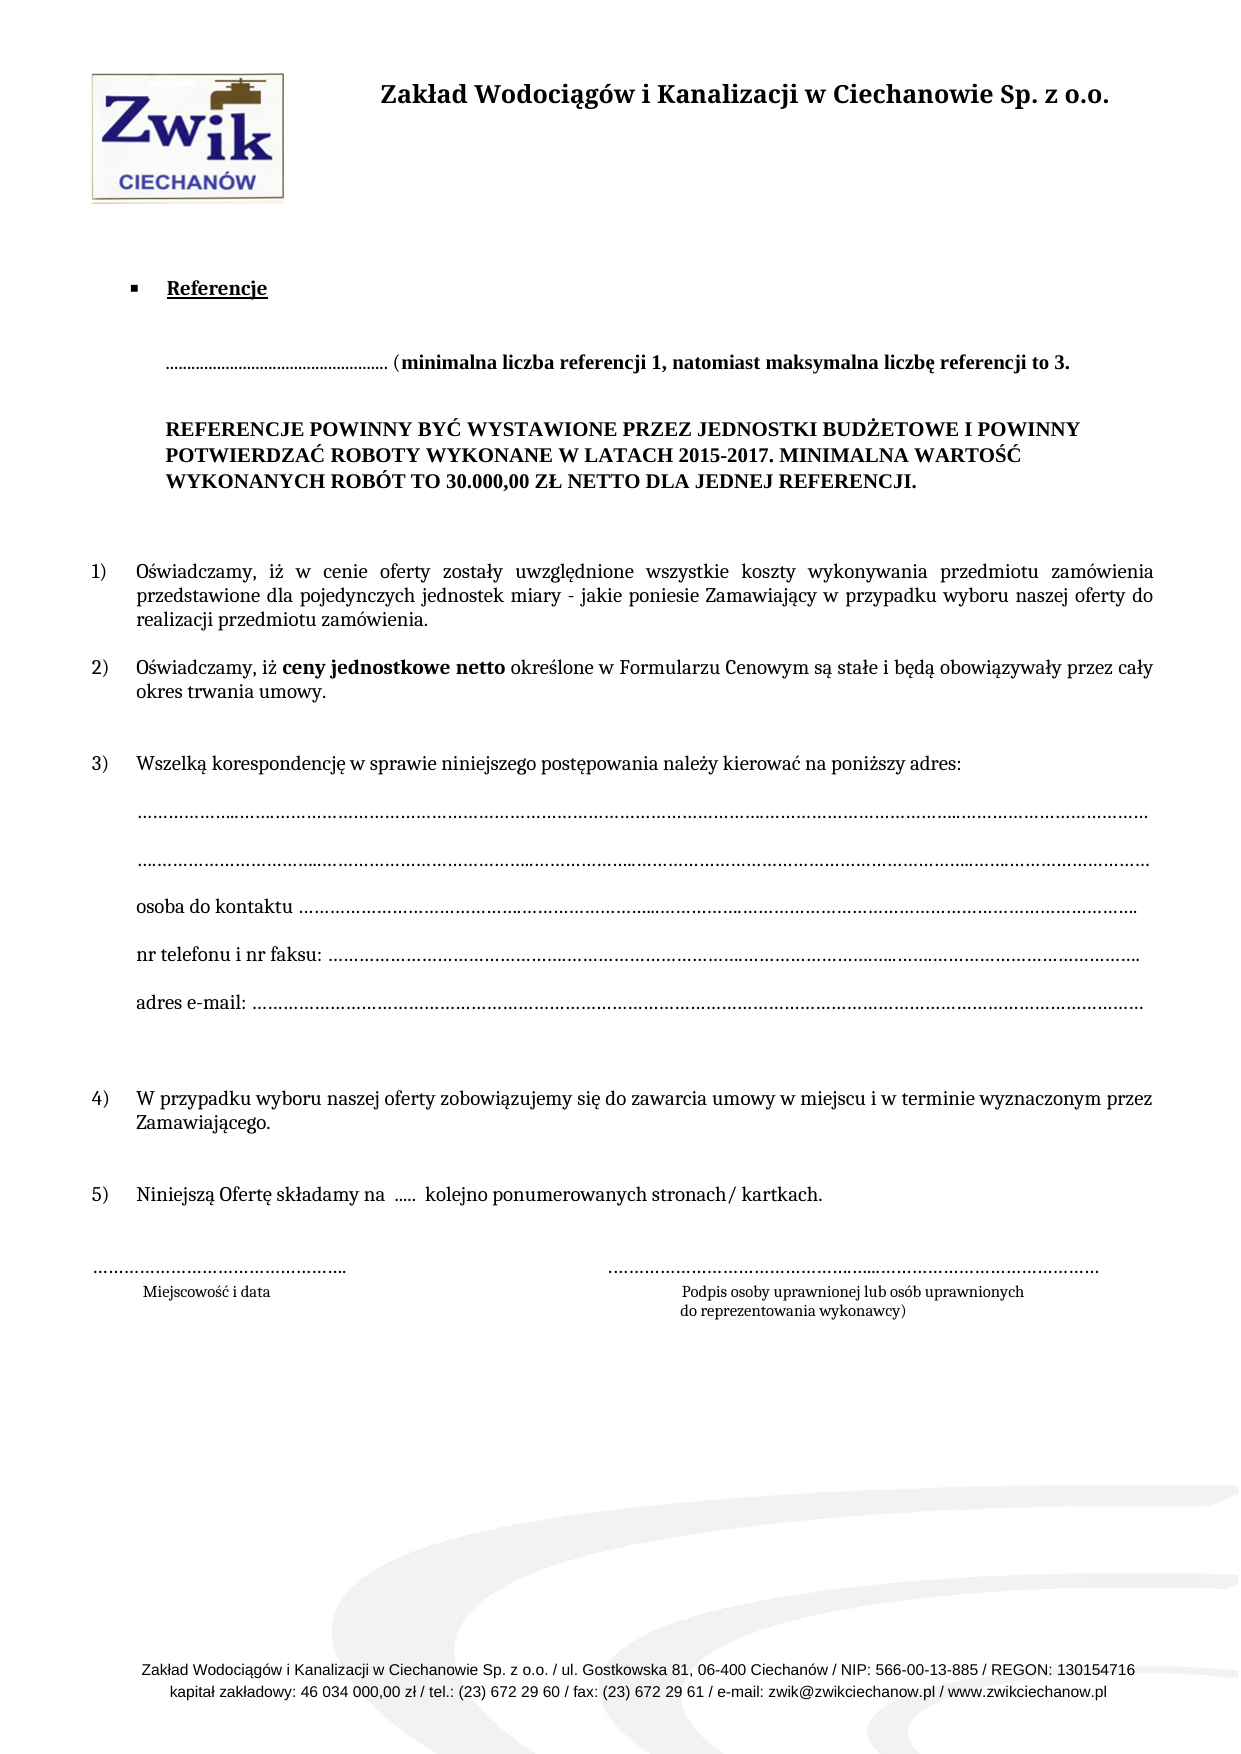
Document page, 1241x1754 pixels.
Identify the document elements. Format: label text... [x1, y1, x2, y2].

text .................................................... (minimalna liczba referencji 1, natomiast maksymalna liczbę referencji to 3. [92, 350, 1155, 375]
list Niniejszą Ofertę składamy na ..... kolejno ponumerowanych stronach/ kartkach. [92, 1183, 1155, 1207]
text osoba do kontaktu …………………………………….……………………...…………….…………………………………………………………………. [136, 895, 1155, 919]
text adres e-mail: ……………………………………………………………………………………………………………………………………………………… [136, 991, 1155, 1015]
picture [91, 73, 284, 204]
text REFERENCJE POWINNY BYĆ WYSTAWIONE PRZEZ JEDNOSTKI BUDŻETOWE I POWINNY POTWIERDZAĆ ROBOTY WYKONANE W LATACH 2015-2017. MINIMALNA WARTOŚĆ WYKONANYCH ROBÓT TO 30.000,00 ZŁ NETTO DLA JEDNEJ REFERENCJI. [165, 417, 1155, 493]
list Oświadczamy, iż ceny jednostkowe netto określone w Formularzu Cenowym są stałe i będą obowiązywały przez cały okres trwania umowy. [92, 656, 1155, 703]
text …………………………………………. .……………………………………….…...…………………………………… [92, 1255, 1155, 1279]
text ….…………………………..…………………………………..………………..………………………………………………………..…….……………………… [136, 847, 1155, 871]
list Referencje [129, 277, 1155, 301]
text nr telefonu i nr faksu: ……………………………………….…………………………….…………………….…..…….…………………………………. [136, 943, 1155, 967]
text ………………..…….………………………………………………………………………………….………………………………..……………………………… [136, 799, 1155, 823]
list Oświadczamy, iż w cenie oferty zostały uwzględnione wszystkie koszty wykonywania przedmiotu zamówienia przedstawione dla pojedynczych jednostek miary - jakie poniesie Zamawiający w przypadku wyboru naszej oferty do realizacji przedmiotu zamówienia. [92, 560, 1155, 632]
picture [331, 1484, 1239, 1754]
list W przypadku wyboru naszej oferty zobowiązujemy się do zawarcia umowy w miejscu i w terminie wyznaczonym przez Zamawiającego. [92, 1087, 1155, 1135]
list Wszelką korespondencję w sprawie niniejszego postępowania należy kierować na poniższy adres: [92, 751, 1155, 775]
text Miejscowość i data Podpis osoby uprawnionej lub osób uprawnionych do reprezentowania wykonawcy) [92, 1282, 1155, 1321]
